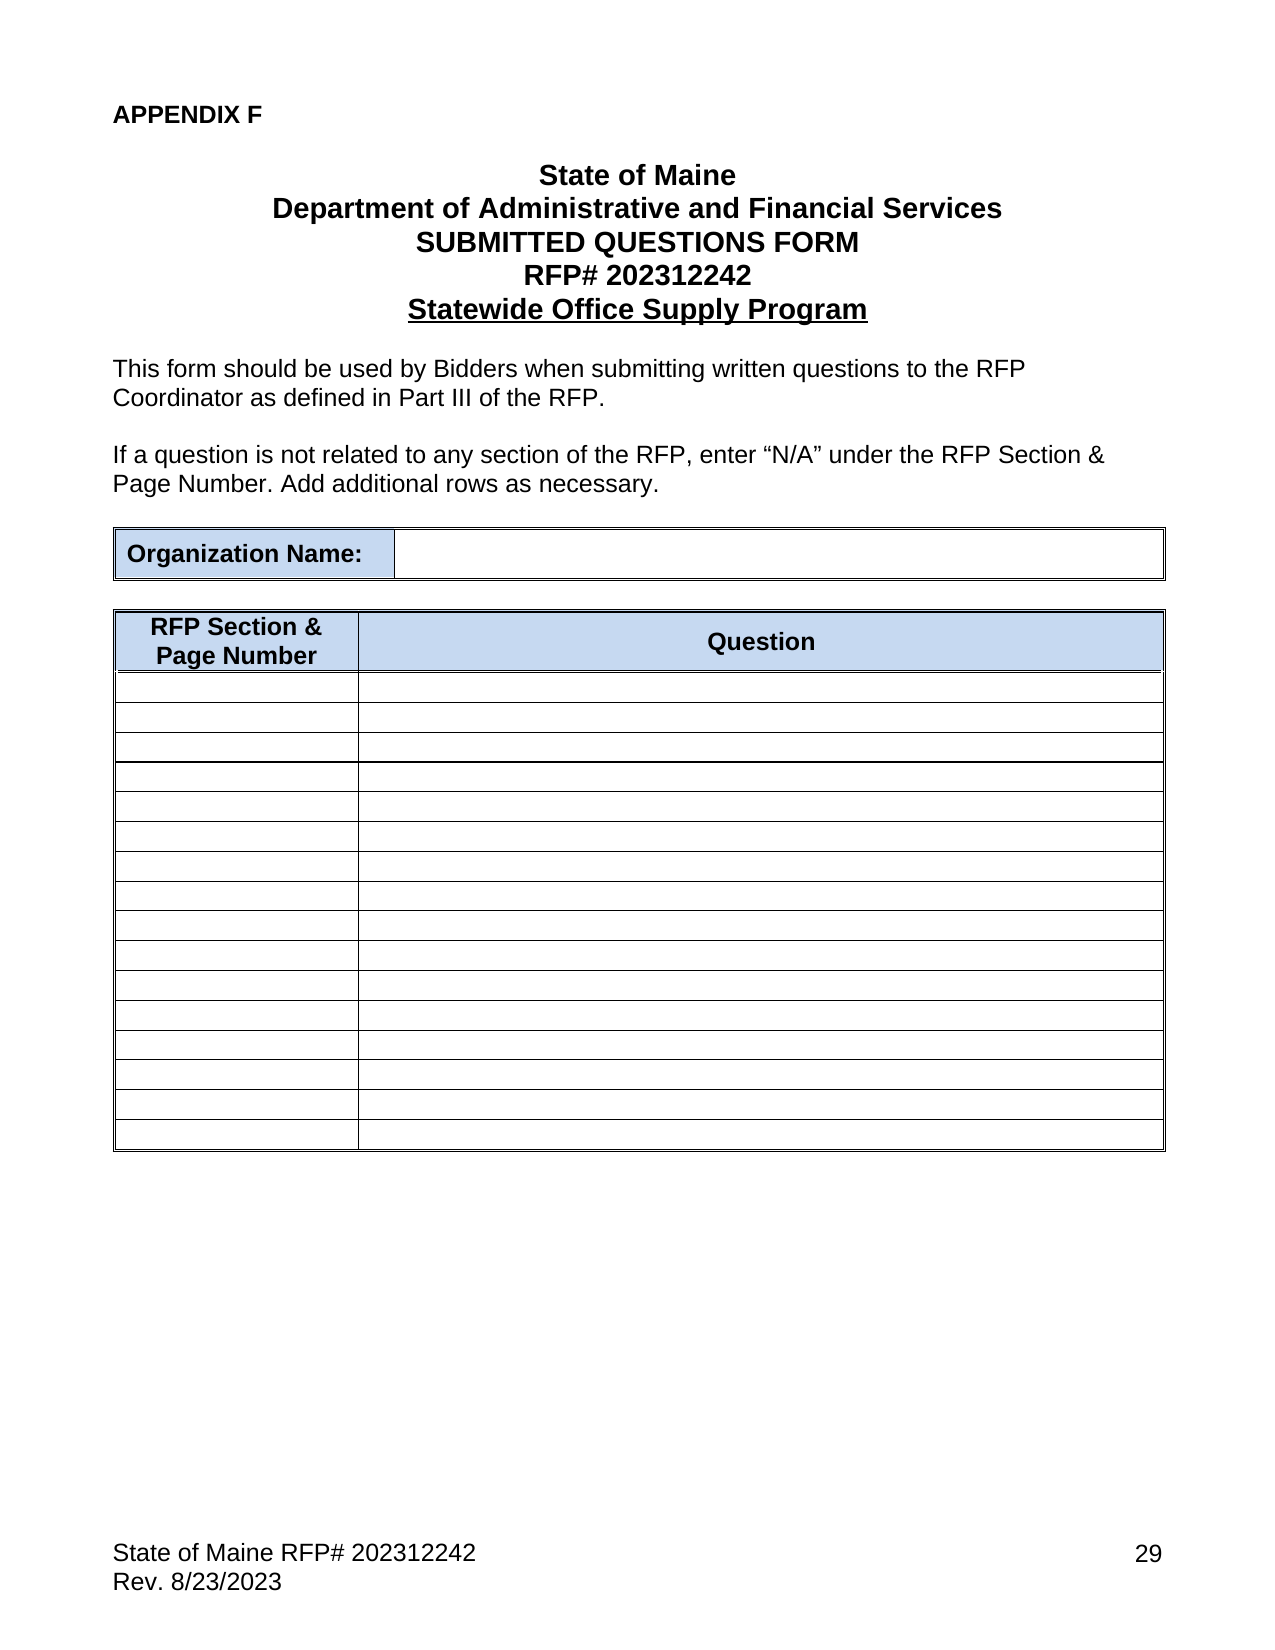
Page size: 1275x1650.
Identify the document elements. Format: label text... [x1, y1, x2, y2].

table_cell [116, 703, 358, 732]
table_cell [116, 1031, 358, 1059]
text Statewide Office Supply Program [112, 292, 1162, 326]
text Department of Administrative and Financial Services [112, 191, 1162, 225]
table_cell [359, 703, 1163, 732]
table_cell [116, 882, 358, 910]
text APPENDIX F [112, 100, 1162, 129]
table_cell [359, 792, 1163, 821]
table_cell [359, 882, 1163, 910]
table_cell [359, 1060, 1163, 1089]
table_header RFP Section & Page Number [116, 613, 358, 670]
table_cell [359, 911, 1163, 940]
text RFP# 202312242 [112, 258, 1162, 292]
table_cell [116, 822, 358, 851]
text If a question is not related to any section of the RFP, enter “N/A” under the RFP Section & Page Number. Add additional rows as necessary. [112, 441, 1162, 498]
table_cell [116, 1120, 358, 1149]
table_cell [359, 1090, 1163, 1119]
table_cell [116, 971, 358, 1000]
table_cell [116, 792, 358, 821]
table_cell [359, 1001, 1163, 1029]
table_cell [359, 941, 1163, 970]
text SUBMITTED QUESTIONS FORM [112, 225, 1162, 258]
table_cell [116, 852, 358, 881]
table_cell [116, 763, 358, 791]
table_cell [116, 1001, 358, 1029]
table_cell [116, 911, 358, 940]
table_header Organization Name: [116, 530, 394, 577]
table_cell [359, 670, 1164, 702]
table_cell [114, 670, 358, 702]
table_cell [116, 1060, 358, 1089]
table_cell [359, 822, 1163, 851]
table_cell [359, 852, 1163, 881]
table_header Question [359, 613, 1163, 670]
text This form should be used by Bidders when submitting written questions to the RFP Coordinator as defined in Part III of the RFP. [112, 354, 1162, 412]
table_cell [116, 1090, 358, 1119]
table_cell [359, 763, 1163, 791]
table_cell [359, 1120, 1163, 1149]
table_cell [359, 971, 1163, 1000]
table_header [395, 530, 1163, 577]
table_cell [359, 1031, 1163, 1059]
table_cell [116, 733, 358, 761]
table_cell [359, 733, 1163, 761]
text State of Maine [112, 158, 1162, 191]
table_cell [116, 941, 358, 970]
